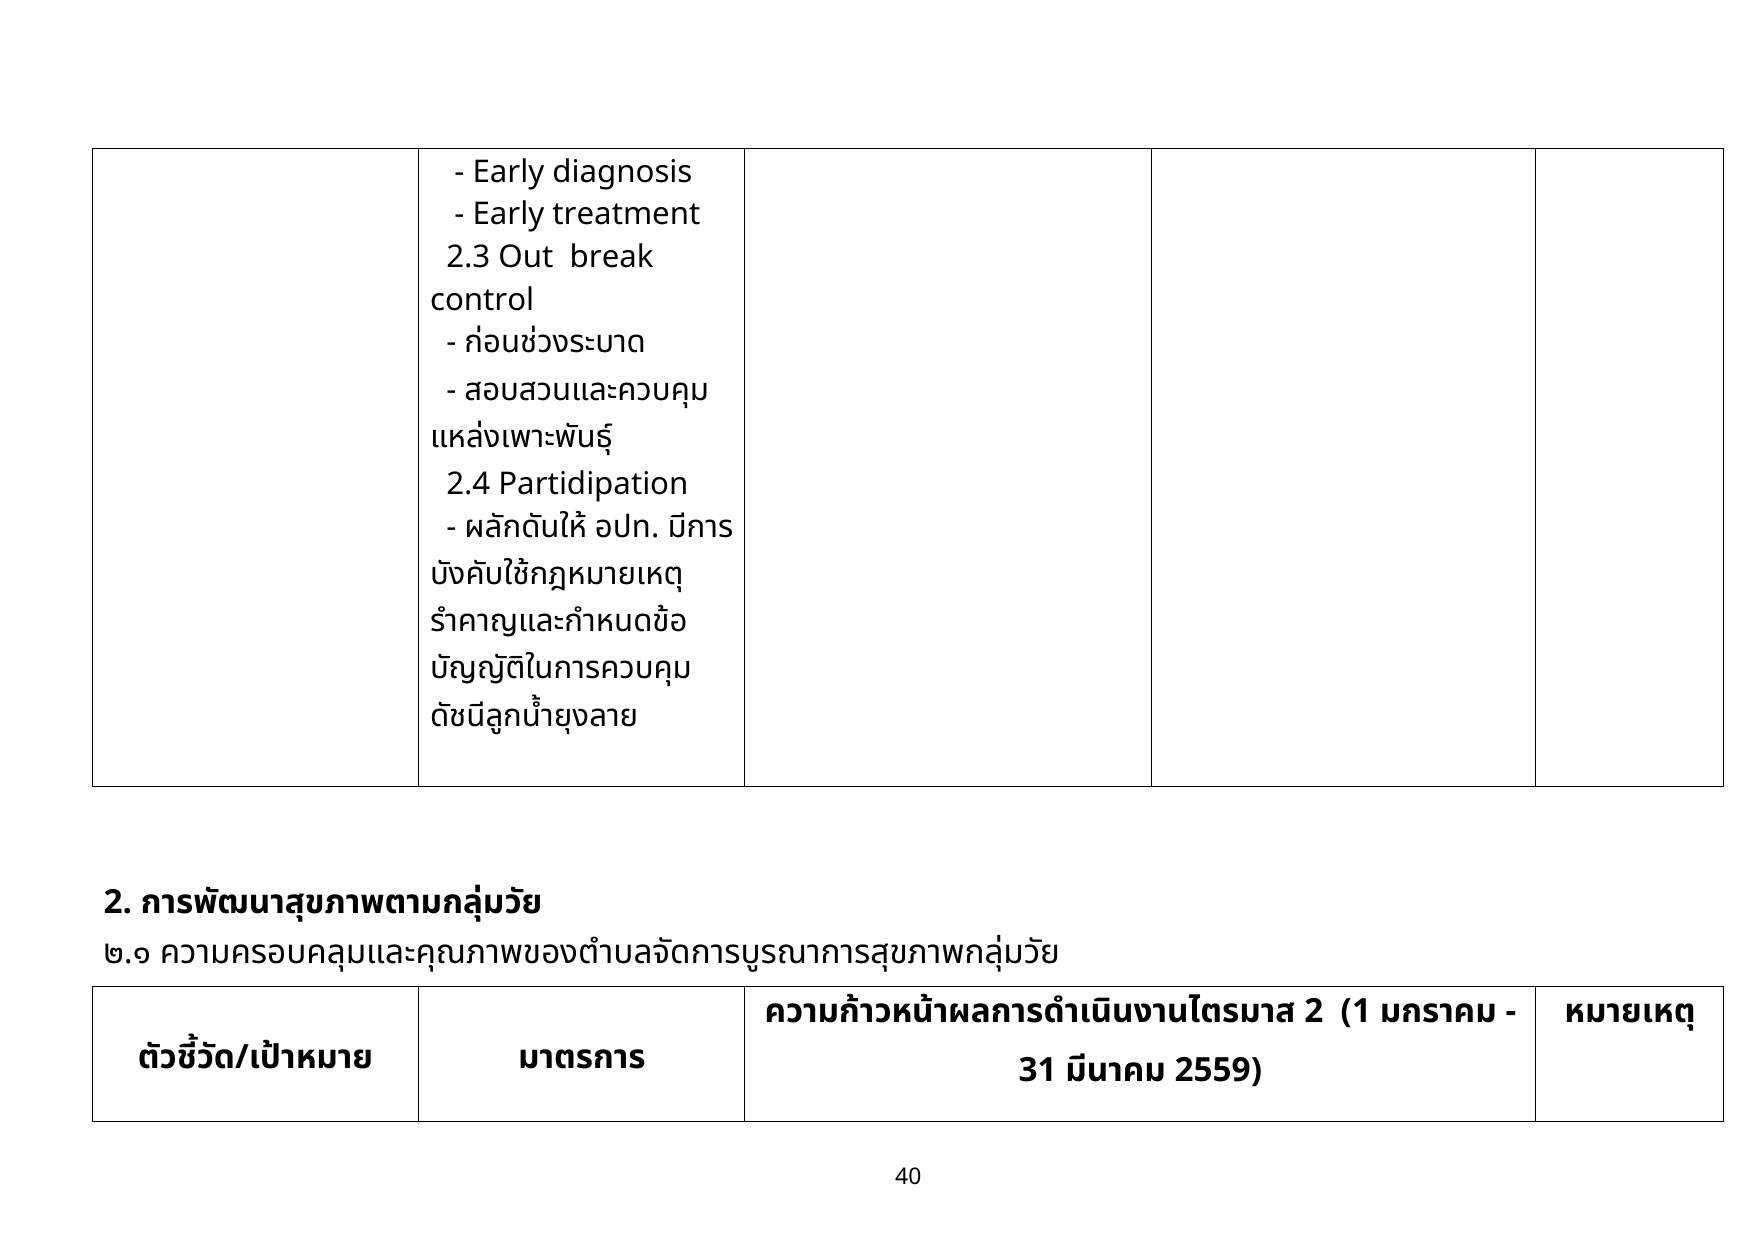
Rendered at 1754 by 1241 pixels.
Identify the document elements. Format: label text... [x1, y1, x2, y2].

text 2. การพัฒนาสุขภาพตามกลุ่มวัย [103, 877, 1713, 928]
table_header หมายเหตุ [1536, 987, 1723, 1121]
table_header ตัวชี้วัด/เป้าหมาย [93, 987, 418, 1121]
table_header ความก้าวหน้าผลการดำเนินงานไตรมาส 2 (1 มกราคม - 31 มีนาคม 2559) [745, 987, 1535, 1121]
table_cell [1152, 149, 1535, 786]
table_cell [93, 149, 418, 786]
text ๒.๑ ความครอบคลุมและคุณภาพของตำบลจัดการบูรณาการสุขภาพกลุ่มวัย [103, 928, 1713, 979]
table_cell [745, 149, 1151, 786]
table_cell [1536, 149, 1723, 786]
table_header มาตรการ [419, 987, 744, 1121]
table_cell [419, 149, 744, 786]
